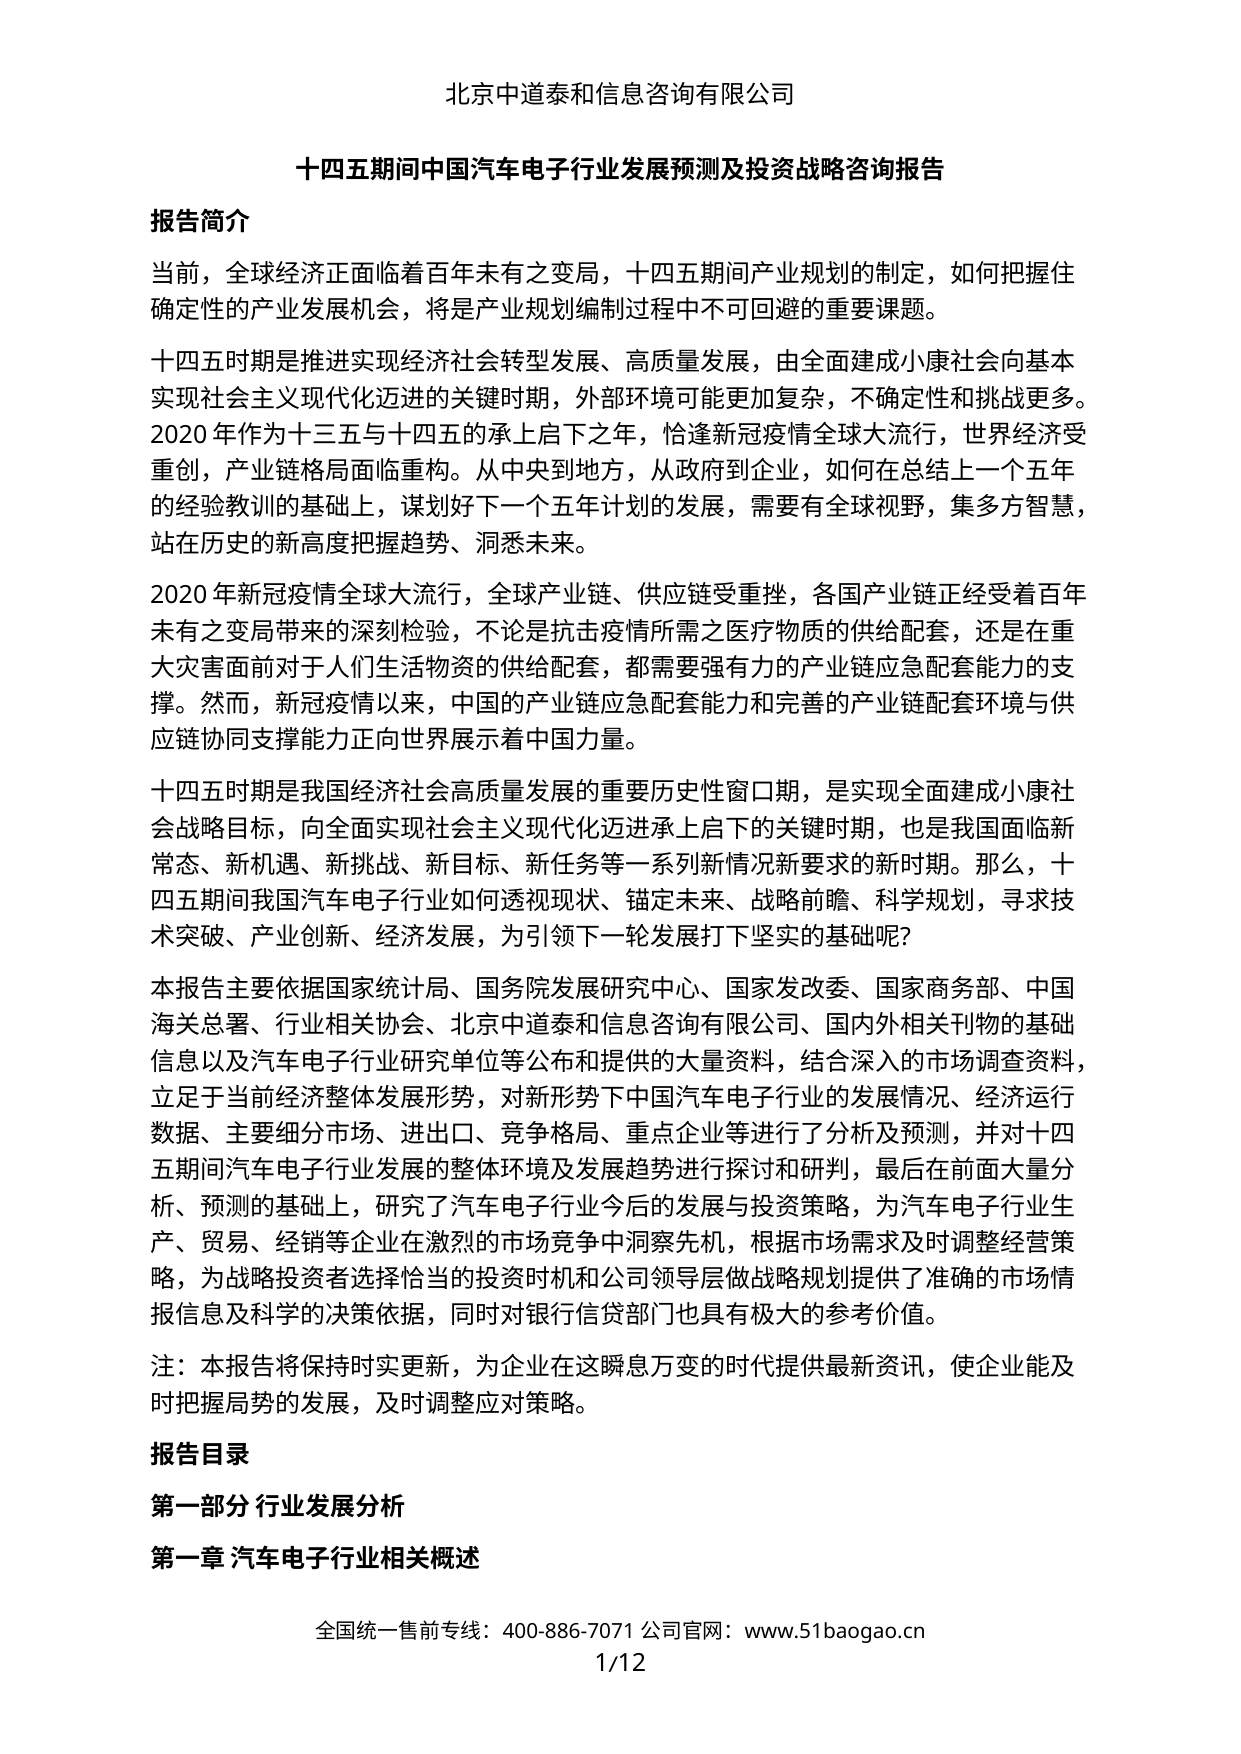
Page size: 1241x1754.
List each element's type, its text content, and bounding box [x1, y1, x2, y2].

text 注：本报告将保持时实更新，为企业在这瞬息万变的时代提供最新资讯，使企业能及时把握局势的发展，及时调整应对策略。 [150, 1347, 1090, 1419]
text 当前，全球经济正面临着百年未有之变局，十四五期间产业规划的制定，如何把握住确定性的产业发展机会，将是产业规划编制过程中不可回避的重要课题。 [150, 254, 1090, 326]
text 报告简介 [150, 202, 1090, 238]
text 十四五时期是推进实现经济社会转型发展、高质量发展，由全面建成小康社会向基本实现社会主义现代化迈进的关键时期，外部环境可能更加复杂，不确定性和挑战更多。2020年作为十三五与十四五的承上启下之年，恰逢新冠疫情全球大流行，世界经济受重创，产业链格局面临重构。从中央到地方，从政府到企业，如何在总结上一个五年的经验教训的基础上，谋划好下一个五年计划的发展，需要有全球视野，集多方智慧，站在历史的新高度把握趋势、洞悉未来。 [150, 342, 1090, 559]
text 2020年新冠疫情全球大流行，全球产业链、供应链受重挫，各国产业链正经受着百年未有之变局带来的深刻检验，不论是抗击疫情所需之医疗物质的供给配套，还是在重大灾害面前对于人们生活物资的供给配套，都需要强有力的产业链应急配套能力的支撑。然而，新冠疫情以来，中国的产业链应急配套能力和完善的产业链配套环境与供应链协同支撑能力正向世界展示着中国力量。 [150, 575, 1090, 756]
text 第一章 汽车电子行业相关概述 [150, 1539, 1090, 1575]
text 本报告主要依据国家统计局、国务院发展研究中心、国家发改委、国家商务部、中国海关总署、行业相关协会、北京中道泰和信息咨询有限公司、国内外相关刊物的基础信息以及汽车电子行业研究单位等公布和提供的大量资料，结合深入的市场调查资料，立足于当前经济整体发展形势，对新形势下中国汽车电子行业的发展情况、经济运行数据、主要细分市场、进出口、竞争格局、重点企业等进行了分析及预测，并对十四五期间汽车电子行业发展的整体环境及发展趋势进行探讨和研判，最后在前面大量分析、预测的基础上，研究了汽车电子行业今后的发展与投资策略，为汽车电子行业生产、贸易、经销等企业在激烈的市场竞争中洞察先机，根据市场需求及时调整经营策略，为战略投资者选择恰当的投资时机和公司领导层做战略规划提供了准确的市场情报信息及科学的决策依据，同时对银行信贷部门也具有极大的参考价值。 [150, 969, 1090, 1331]
text 第一部分 行业发展分析 [150, 1487, 1090, 1523]
text 报告目录 [150, 1435, 1090, 1471]
text 十四五时期是我国经济社会高质量发展的重要历史性窗口期，是实现全面建成小康社会战略目标，向全面实现社会主义现代化迈进承上启下的关键时期，也是我国面临新常态、新机遇、新挑战、新目标、新任务等一系列新情况新要求的新时期。那么，十四五期间我国汽车电子行业如何透视现状、锚定未来、战略前瞻、科学规划，寻求技术突破、产业创新、经济发展，为引领下一轮发展打下坚实的基础呢? [150, 772, 1090, 953]
text 十四五期间中国汽车电子行业发展预测及投资战略咨询报告 [150, 150, 1090, 186]
